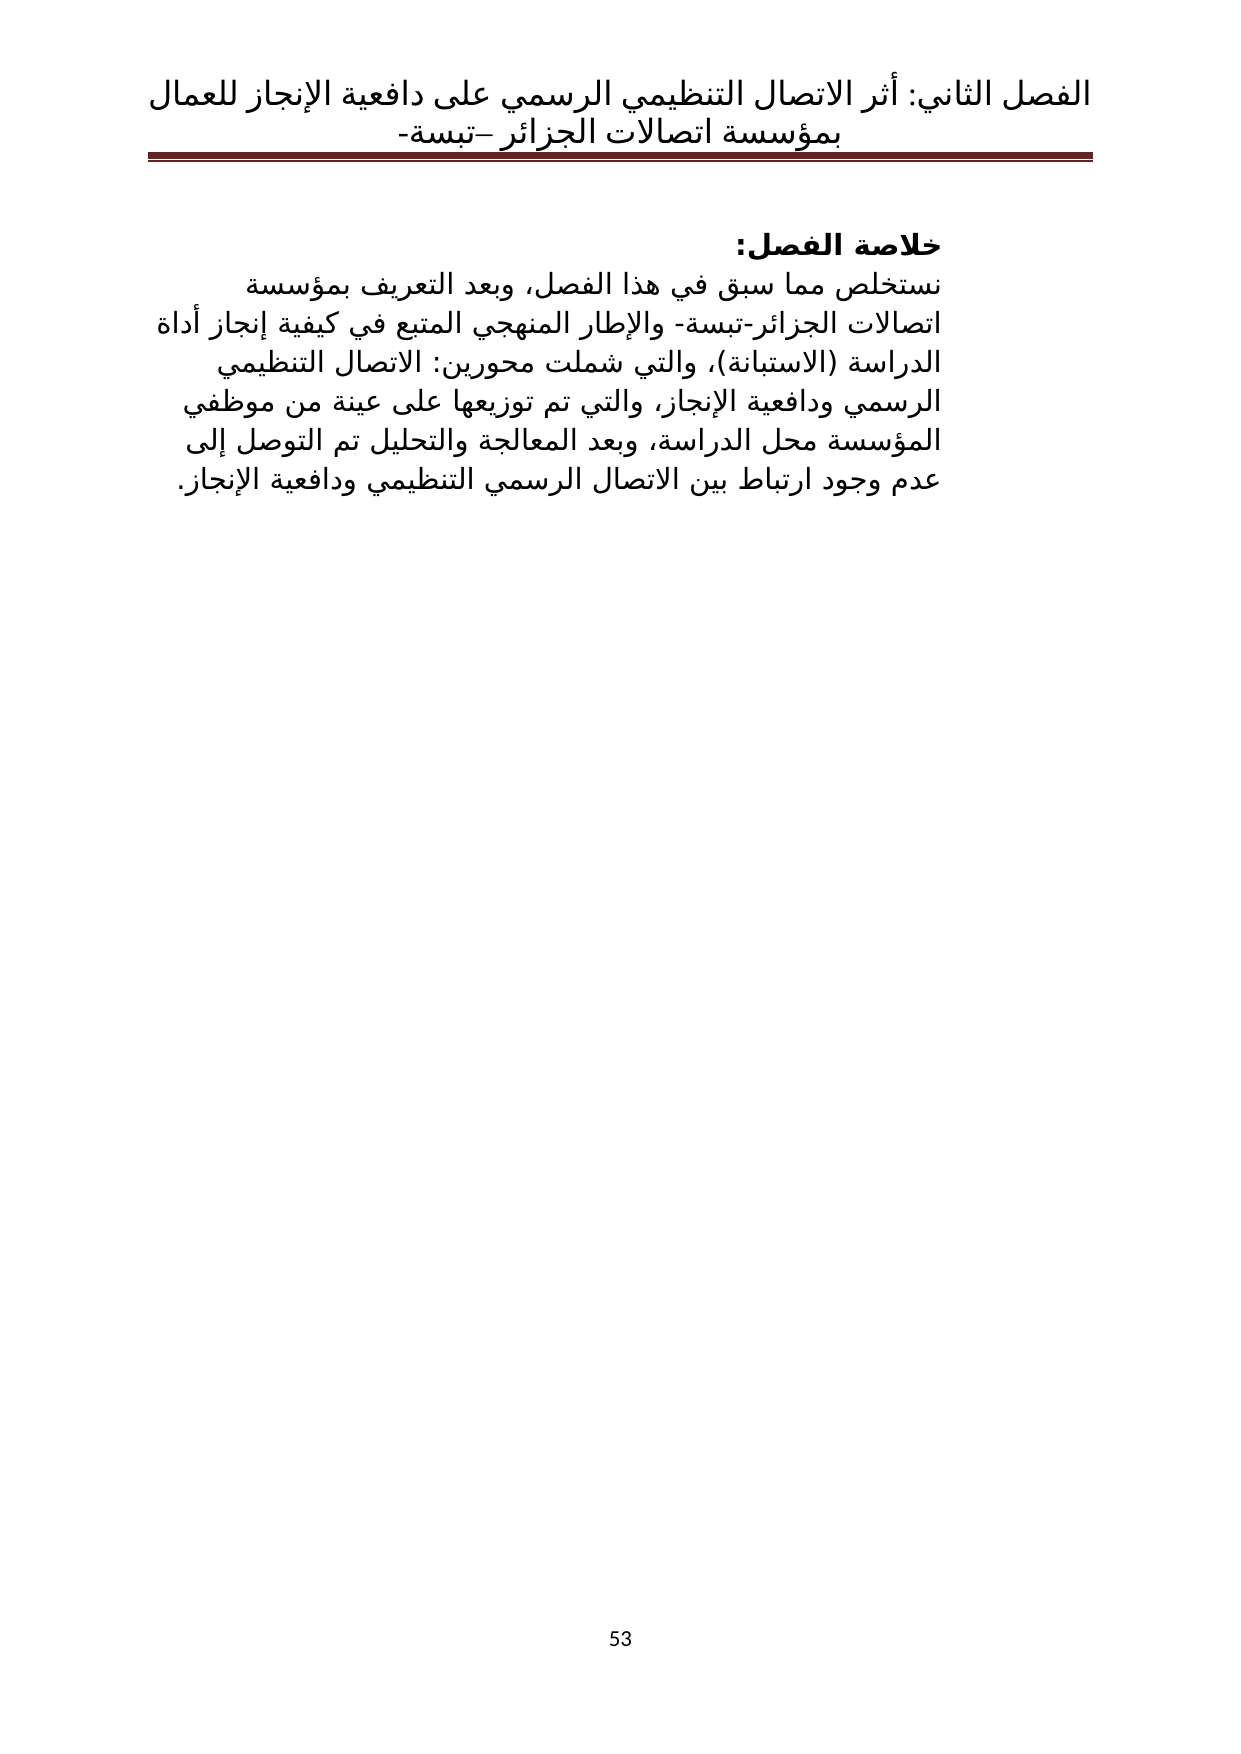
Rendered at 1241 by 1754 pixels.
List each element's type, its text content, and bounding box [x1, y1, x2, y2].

list خلاصة الفصل: [148, 228, 943, 262]
list نستخلص مما سبق في هذا الفصل، وبعد التعريف بمؤسسة اتصالات الجزائر-تبسة- والإطار المنهجي المتبع في كيفية إنجاز أداة الدراسة (الاستبانة)، والتي شملت محورين: الاتصال التنظيمي الرسمي ودافعية الإنجاز، والتي تم توزيعها على عينة من موظفي المؤسسة محل الدراسة، وبعد المعالجة والتحليل تم التوصل إلى عدم وجود ارتباط بين الاتصال الرسمي التنظيمي ودافعية الإنجاز. [148, 267, 943, 496]
